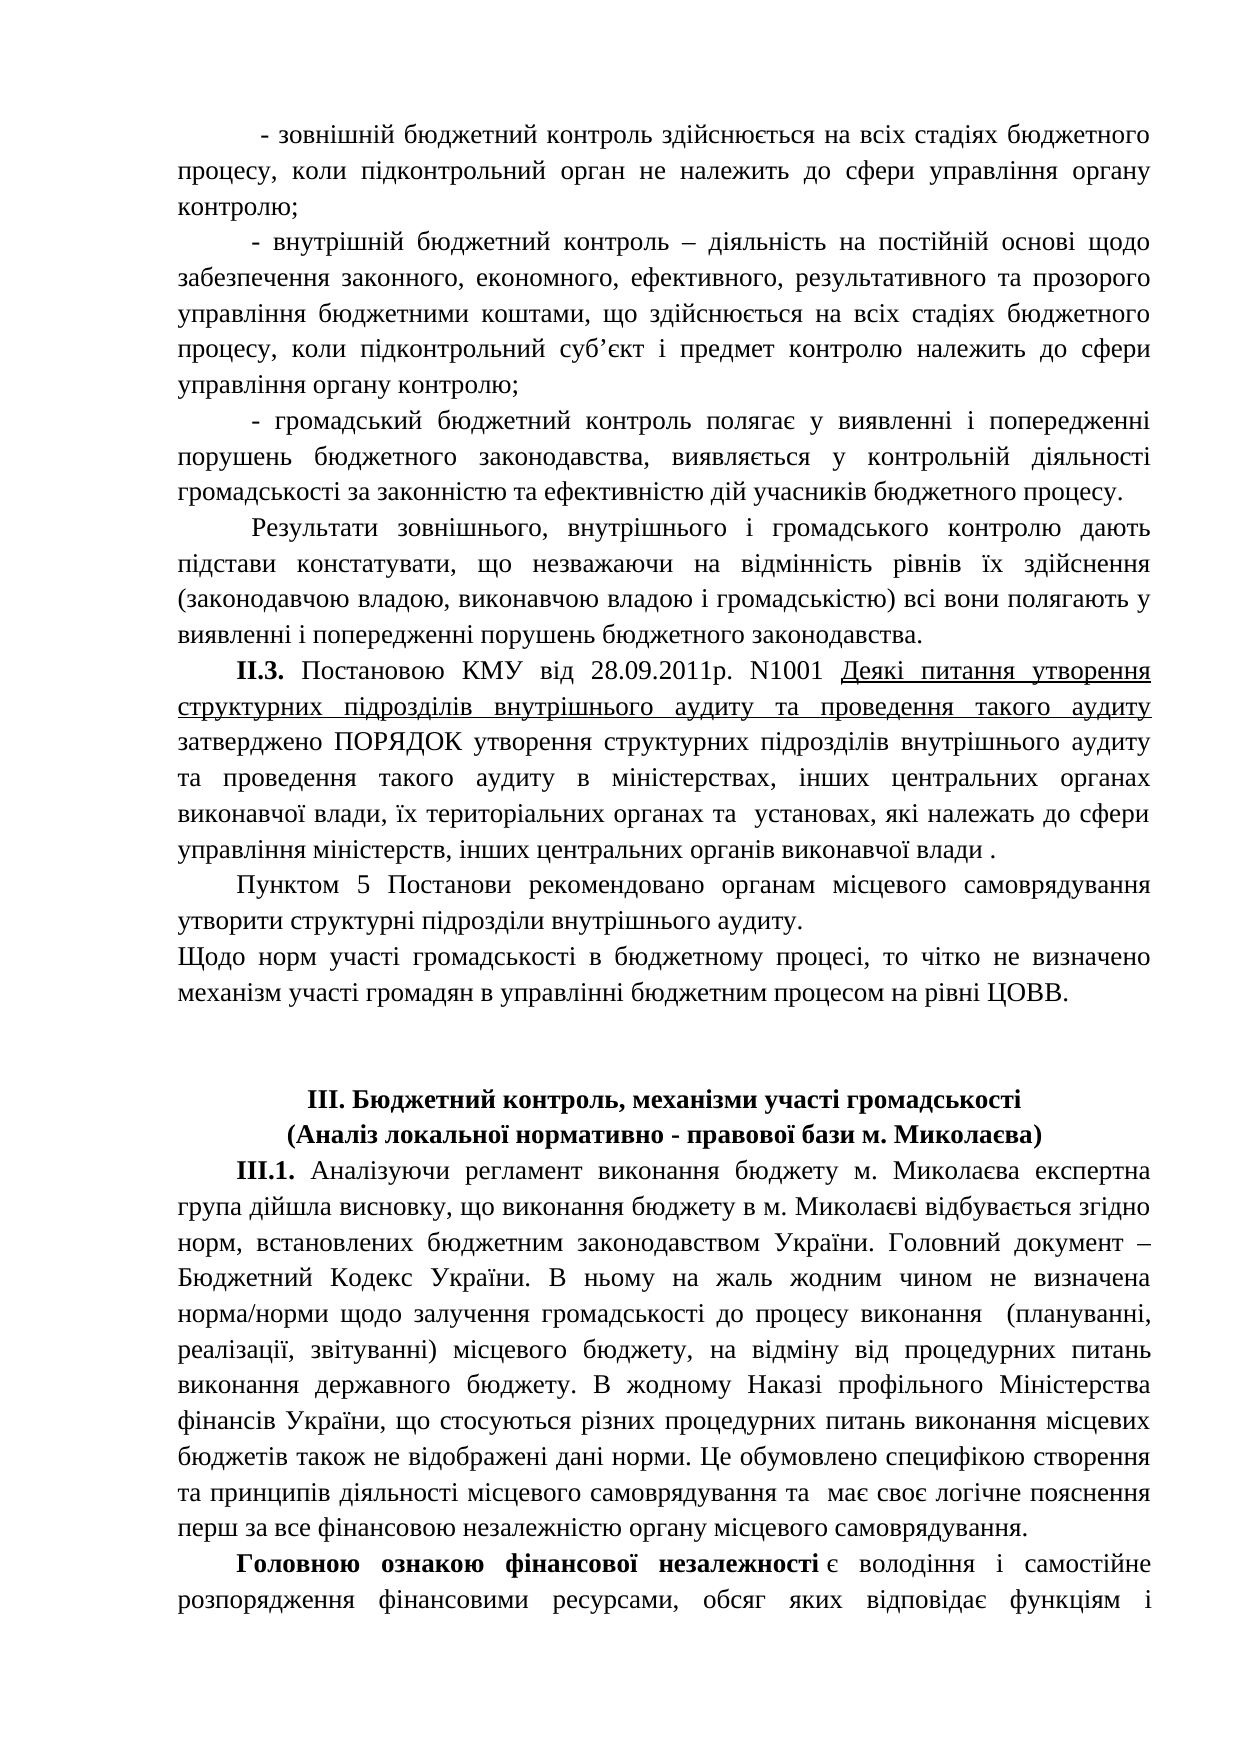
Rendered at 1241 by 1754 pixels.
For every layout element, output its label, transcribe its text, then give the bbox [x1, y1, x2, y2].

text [177, 1547, 1152, 1614]
text ІІІ. Бюджетний контроль, механізми участі громадськості [177, 1083, 1152, 1114]
text Пунктом 5 Постанови рекомендовано органам місцевого самоврядування утворити структурні підрозділи внутрішнього аудиту. [177, 868, 1152, 935]
text ІІ.3. Постановою КМУ від 28.09.2011р. N1001 Деякі питання утворення структурних підрозділів внутрішнього аудиту та проведення такого аудиту затверджено ПОРЯДОК утворення структурних підрозділів внутрішнього аудиту та проведення такого аудиту в міністерствах, інших центральних органах виконавчої влади, їх територіальних органах та установах, які належать до сфери управління міністерств, інших центральних органів виконавчої влади . [177, 721, 1152, 864]
text - зовнішній бюджетний контроль здійснюється на всіх стадіях бюджетного процесу, коли підконтрольний орган не належить до сфери управління органу контролю; [177, 118, 1152, 221]
text - внутрішній бюджетний контроль – діяльність на постійній основі щодо забезпечення законного, економного, ефективного, результативного та прозорого управління бюджетними коштами, що здійснюється на всіх стадіях бюджетного процесу, коли підконтрольний суб’єкт і предмет контролю належить до сфери управління органу контролю; [177, 225, 1152, 399]
text (Аналіз локальної нормативно - правової бази м. Миколаєва) [177, 1118, 1152, 1150]
text - громадський бюджетний контроль полягає у виявленні і попередженні порушень бюджетного законодавства, виявляється у контрольній діяльності громадськості за законністю та ефективністю дій учасників бюджетного процесу. [177, 404, 1152, 507]
text Щодо норм участі громадськості в бюджетному процесі, то чітко не визначено механізм участі громадян в управлінні бюджетним процесом на рівні ЦОВВ. [177, 940, 1152, 1007]
text ІІ.3. Постановою КМУ від 28.09.2011р. N1001 Деякі питання утворення структурних підрозділів внутрішнього аудиту та проведення такого аудиту затверджено ПОРЯДОК утворення структурних підрозділів внутрішнього аудиту та проведення такого аудиту в міністерствах, інших центральних органах виконавчої влади, їх територіальних органах та установах, які належать до сфери управління міністерств, інших центральних органів виконавчої влади . [177, 654, 1152, 690]
text ІІІ.1. Аналізуючи регламент виконання бюджету м. Миколаєва експертна група дійшла висновку, що виконання бюджету в м. Миколаєві відбувається згідно норм, встановлених бюджетним законодавством України. Головний документ – Бюджетний Кодекс України. В ньому на жаль жодним чином не визначена норма/норми щодо залучення громадськості до процесу виконання (плануванні, реалізації, звітуванні) місцевого бюджету, на відміну від процедурних питань виконання державного бюджету. В жодному Наказі профільного Міністерства фінансів України, що стосуються різних процедурних питань виконання місцевих бюджетів також не відображені дані норми. Це обумовлено специфікою створення та принципів діяльності місцевого самоврядування та має своє логічне пояснення перш за все фінансовою незалежністю органу місцевого самоврядування. [177, 1154, 1152, 1543]
text Результати зовнішнього, внутрішнього і громадського контролю дають підстави констатувати, що незважаючи на відмінність рівнів їх здійснення (законодавчою владою, виконавчою владою і громадськістю) всі вони полягають у виявленні і попередженні порушень бюджетного законодавства. [177, 511, 1152, 649]
